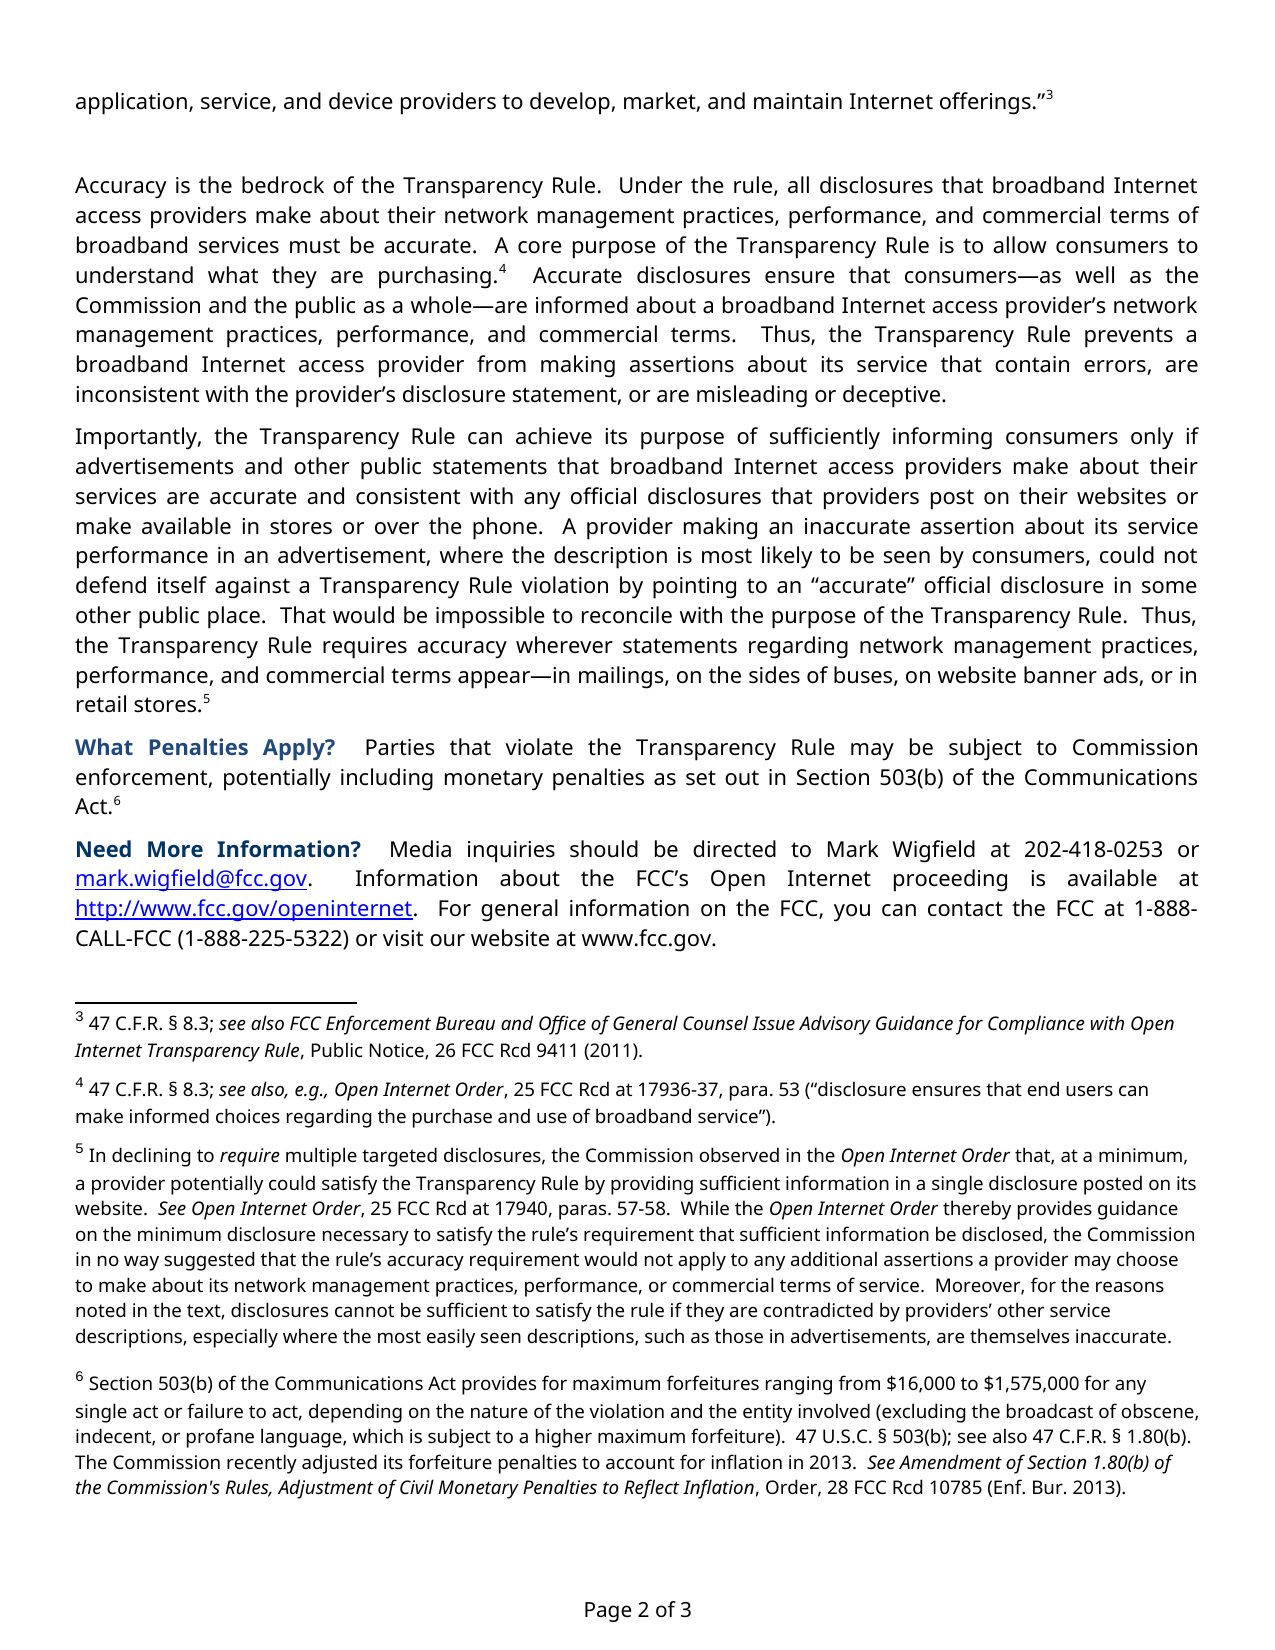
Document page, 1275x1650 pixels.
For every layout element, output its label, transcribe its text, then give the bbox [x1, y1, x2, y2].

text Accuracy is the bedrock of the Transparency Rule. Under the rule, all disclosures that broadband Internet access providers make about their network management practices, performance, and commercial terms of broadband services must be accurate. A core purpose of the Transparency Rule is to allow consumers to understand what they are purchasing. Accurate disclosures ensure that consumers—as well as the Commission and the public as a whole—are informed about a broadband Internet access provider’s network management practices, performance, and commercial terms. Thus, the Transparency Rule prevents a broadband Internet access provider from making assertions about its service that contain errors, are inconsistent with the provider’s disclosure statement, or are misleading or deceptive. [75, 171, 1200, 409]
text Need More Information? Media inquiries should be directed to Mark Wigfield at 202-418-0253 or mark.wigfield@fcc.gov. Information about the FCC’s Open Internet proceeding is available at http://www.fcc.gov/openinternet. For general information on the FCC, you can contact the FCC at 1-888-CALL-FCC (1-888-225-5322) or visit our website at www.fcc.gov. [75, 834, 1200, 953]
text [75, 86, 1200, 116]
text Importantly, the Transparency Rule can achieve its purpose of sufficiently informing consumers only if advertisements and other public statements that broadband Internet access providers make about their services are accurate and consistent with any official disclosures that providers post on their websites or make available in stores or over the phone. A provider making an inaccurate assertion about its service performance in an advertisement, where the description is most likely to be seen by consumers, could not defend itself against a Transparency Rule violation by pointing to an “accurate” official disclosure in some other public place. That would be impossible to reconcile with the purpose of the Transparency Rule. Thus, the Transparency Rule requires accuracy wherever statements regarding network management practices, performance, and commercial terms appear—in mailings, on the sides of buses, on website banner ads, or in retail stores. [75, 421, 1200, 719]
text What Penalties Apply? Parties that violate the Transparency Rule may be subject to Commission enforcement, potentially including monetary penalties as set out in Section 503(b) of the Communications Act. [75, 732, 1200, 821]
